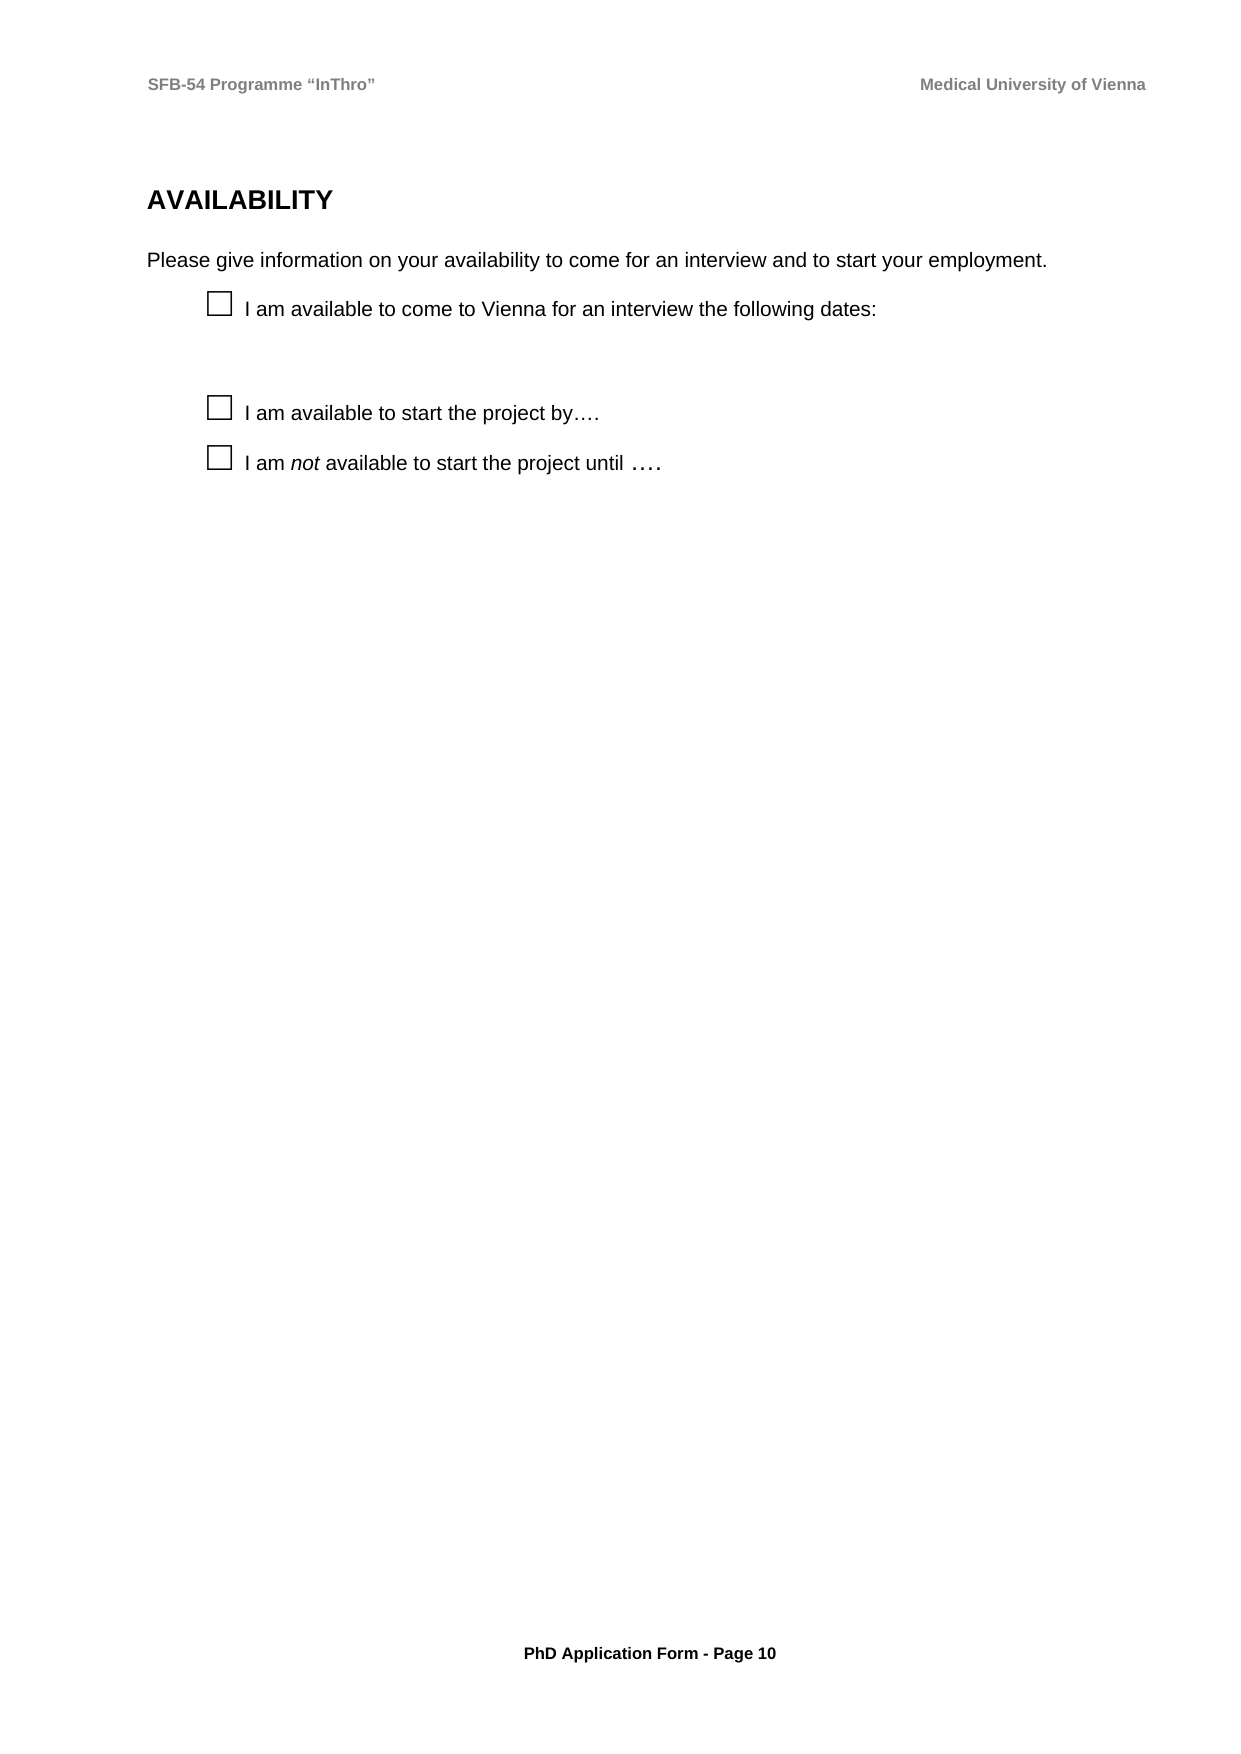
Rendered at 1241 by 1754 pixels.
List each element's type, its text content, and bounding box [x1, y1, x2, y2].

list I am not available to start the project until …. [207, 432, 1152, 480]
text Please give information on your availability to come for an interview and to start your employment. [147, 248, 1152, 272]
list I am available to come to Vienna for an interview the following dates: [207, 278, 1152, 380]
subtitle AVAILABILITY [147, 184, 1152, 215]
list I am available to start the project by…. [207, 381, 1152, 429]
